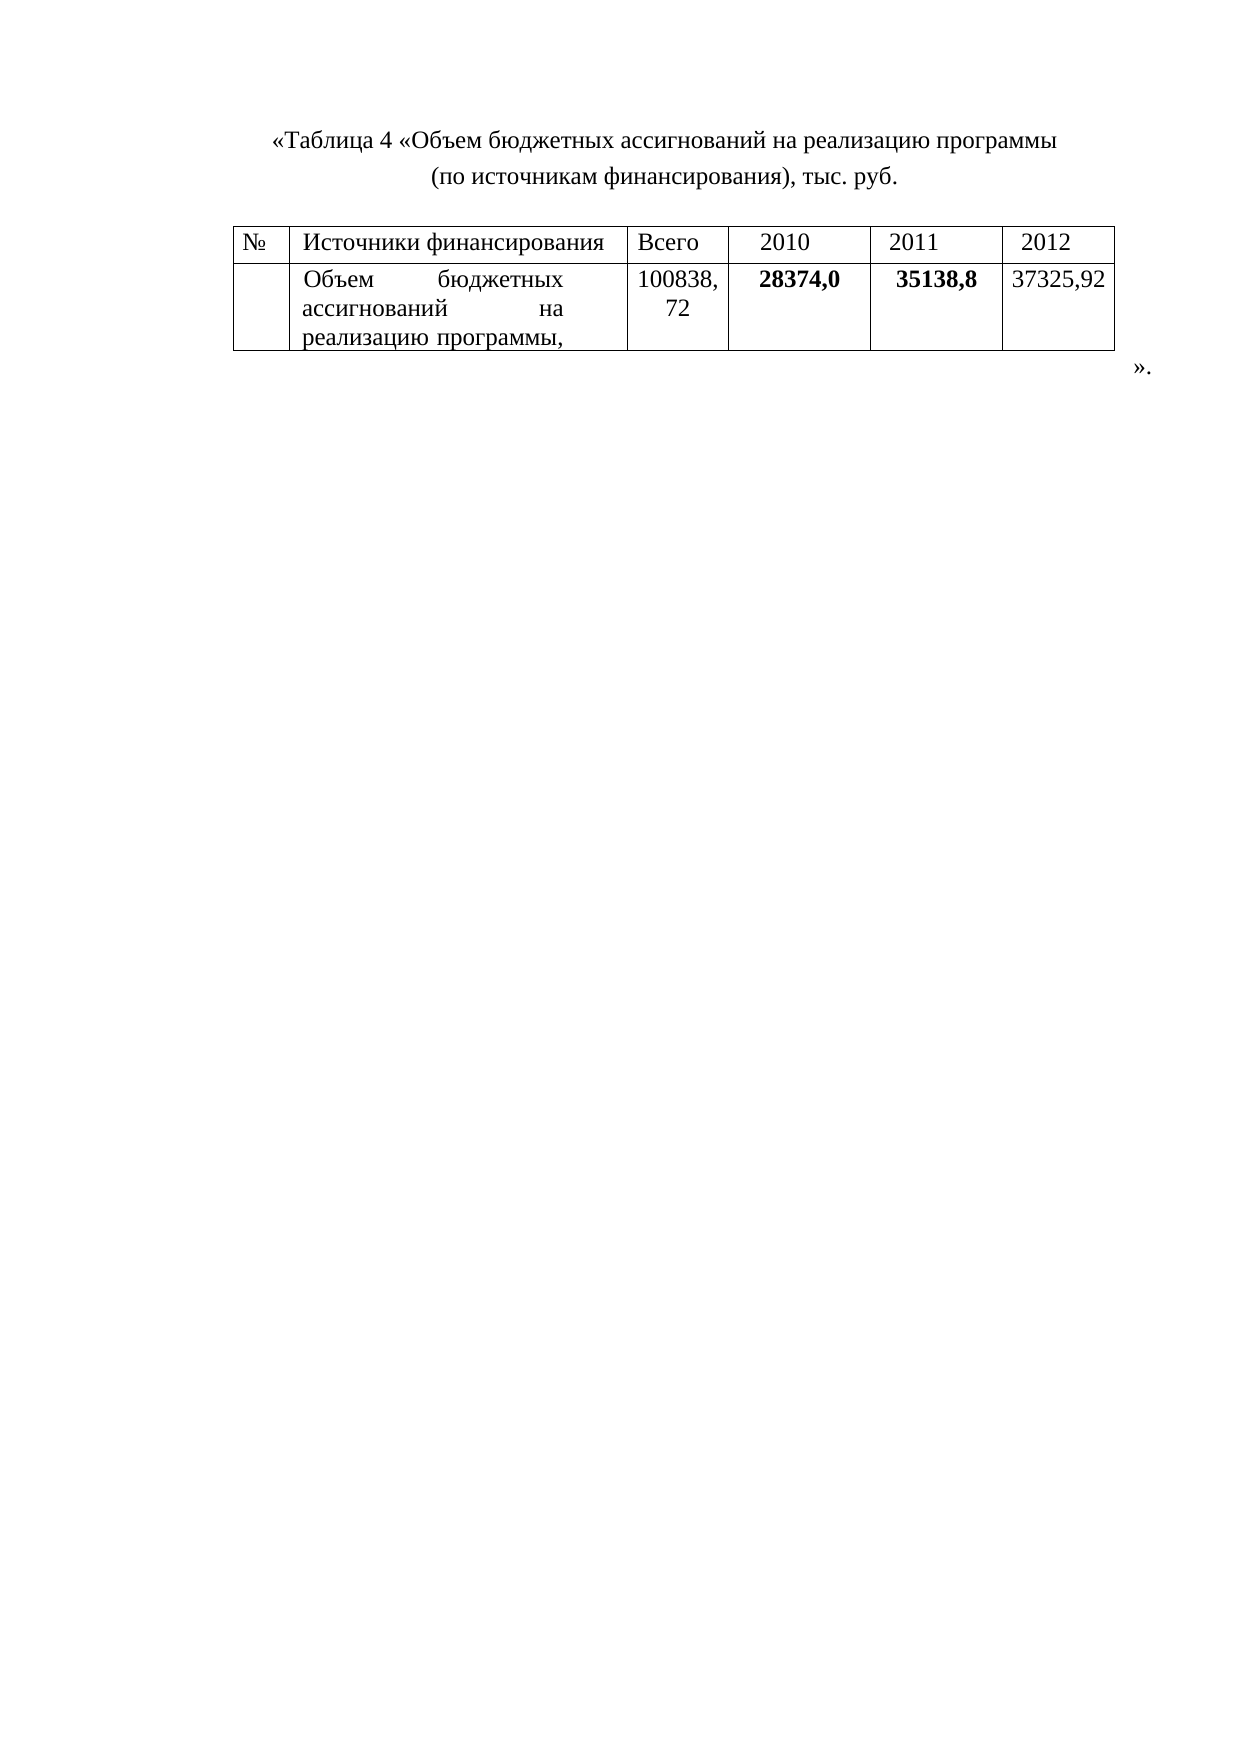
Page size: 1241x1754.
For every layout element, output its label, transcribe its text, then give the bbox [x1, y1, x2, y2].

table_cell Объем бюджетных ассигнований на реализацию программы, всего (бюджет города), тыс. руб. [290, 264, 627, 350]
table_header 2011 [871, 227, 1002, 263]
table_cell 100838,72 [628, 264, 728, 350]
table_header Источники финансирования [290, 227, 627, 263]
text «Таблица 4 «Объем бюджетных ассигнований на реализацию программы [177, 127, 1152, 154]
text (по источникам финансирования), тыс. руб. [177, 163, 1152, 190]
text ». [177, 351, 1152, 380]
table_cell [234, 264, 289, 350]
table_header Всего [628, 227, 728, 263]
table_header № [234, 227, 289, 263]
table_header 2010 [729, 227, 870, 263]
table_header 2012 [1003, 227, 1114, 263]
table_cell 28374,0 [729, 264, 870, 350]
table_cell 37325,92 [1003, 264, 1114, 350]
table_cell 35138,8 [871, 264, 1002, 350]
